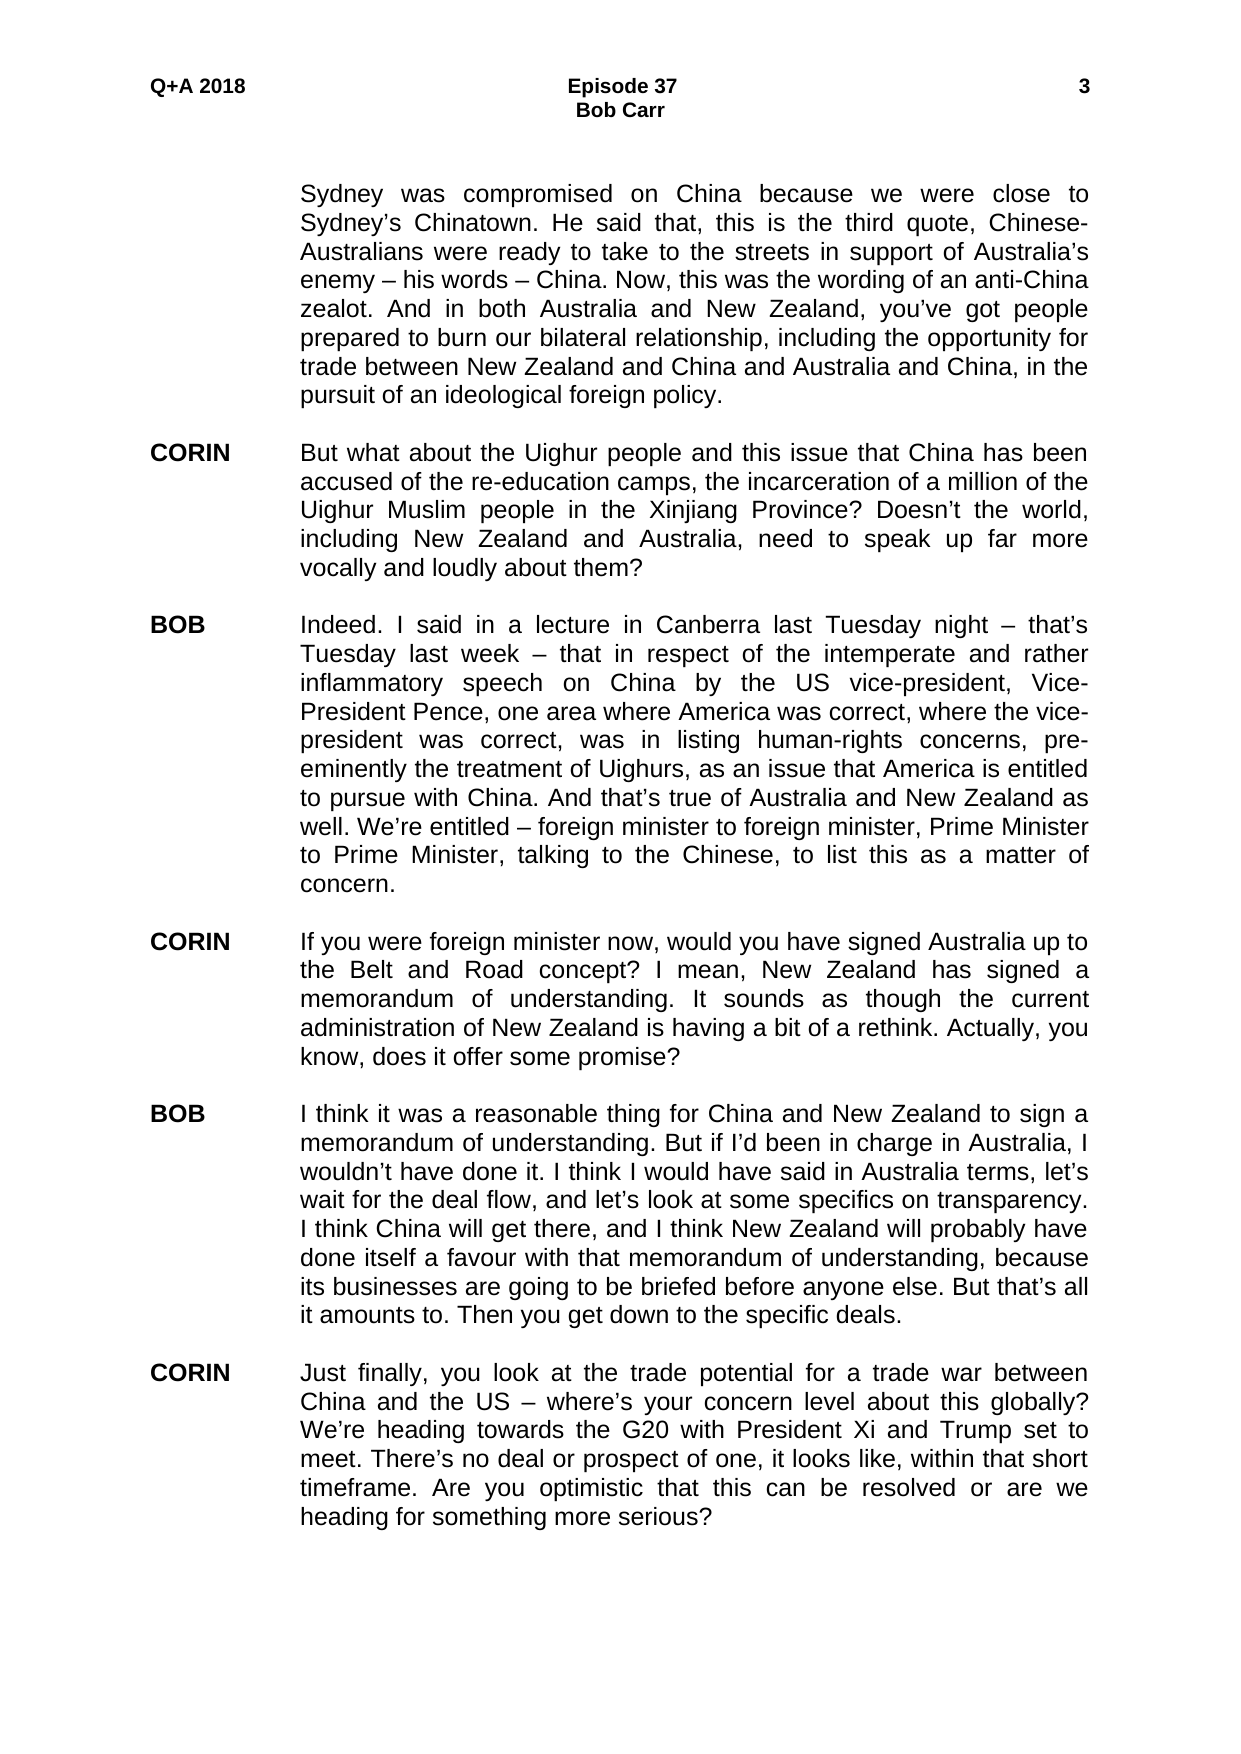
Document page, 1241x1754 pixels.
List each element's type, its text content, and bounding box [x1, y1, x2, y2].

text CORIN But what about the Uighur people and this issue that China has been accused of the re-education camps, the incarceration of a million of the Uighur Muslim people in the Xinjiang Province? Doesn’t the world, including New Zealand and Australia, need to speak up far more vocally and loudly about them? [150, 438, 1090, 582]
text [150, 179, 1090, 409]
text BOB Indeed. I said in a lecture in Canberra last Tuesday night – that’s Tuesday last week – that in respect of the intemperate and rather inflammatory speech on China by the US vice-president, Vice-President Pence, one area where America was correct, where the vice-president was correct, was in listing human-rights concerns, pre-eminently the treatment of Uighurs, as an issue that America is entitled to pursue with China. And that’s true of Australia and New Zealand as well. We’re entitled – foreign minister to foreign minister, Prime Minister to Prime Minister, talking to the Chinese, to list this as a matter of concern. [150, 610, 1090, 898]
text CORIN Just finally, you look at the trade potential for a trade war between China and the US – where’s your concern level about this globally? We’re heading towards the G20 with President Xi and Trump set to meet. There’s no deal or prospect of one, it looks like, within that short timeframe. Are you optimistic that this can be resolved or are we heading for something more serious? [150, 1358, 1090, 1530]
text BOB I think it was a reasonable thing for China and New Zealand to sign a memorandum of understanding. But if I’d been in charge in Australia, I wouldn’t have done it. I think I would have said in Australia terms, let’s wait for the deal flow, and let’s look at some specifics on transparency. I think China will get there, and I think New Zealand will probably have done itself a favour with that memorandum of understanding, because its businesses are going to be briefed before anyone else. But that’s all it amounts to. Then you get down to the specific deals. [150, 1099, 1090, 1329]
text CORIN If you were foreign minister now, would you have signed Australia up to the Belt and Road concept? I mean, New Zealand has signed a memorandum of understanding. It sounds as though the current administration of New Zealand is having a bit of a rethink. Actually, you know, does it offer some promise? [150, 927, 1090, 1070]
